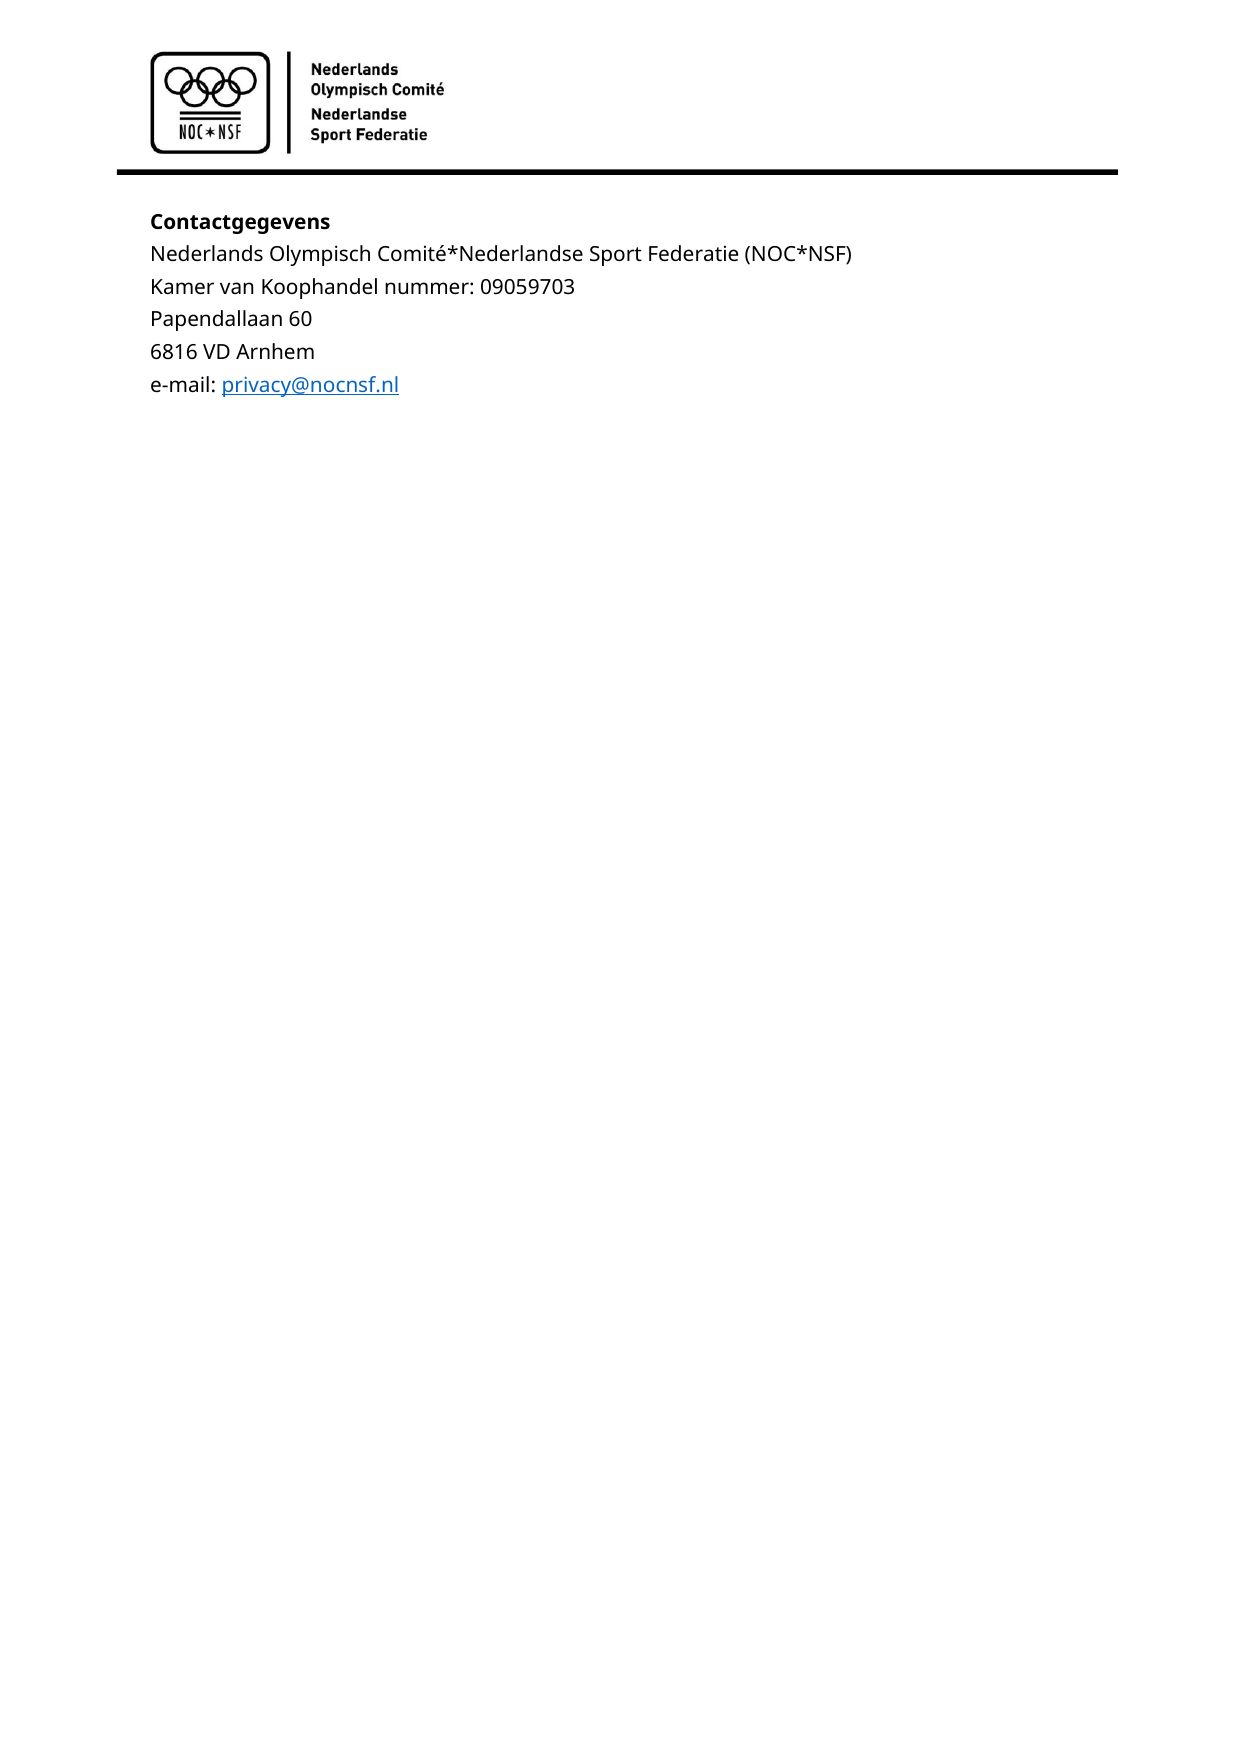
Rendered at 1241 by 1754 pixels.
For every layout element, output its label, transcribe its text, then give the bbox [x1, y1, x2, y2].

text 6816 VD Arnhem e-mail: privacy@nocnsf.nl [150, 337, 1090, 398]
text Papendallaan 60 [150, 304, 1090, 333]
picture [116, 33, 1118, 175]
text Nederlands Olympisch Comité*Nederlandse Sport Federatie (NOC*NSF) [150, 239, 1090, 268]
text Contactgegevens [150, 207, 1090, 235]
text Kamer van Koophandel nummer: 09059703 [150, 272, 1090, 300]
